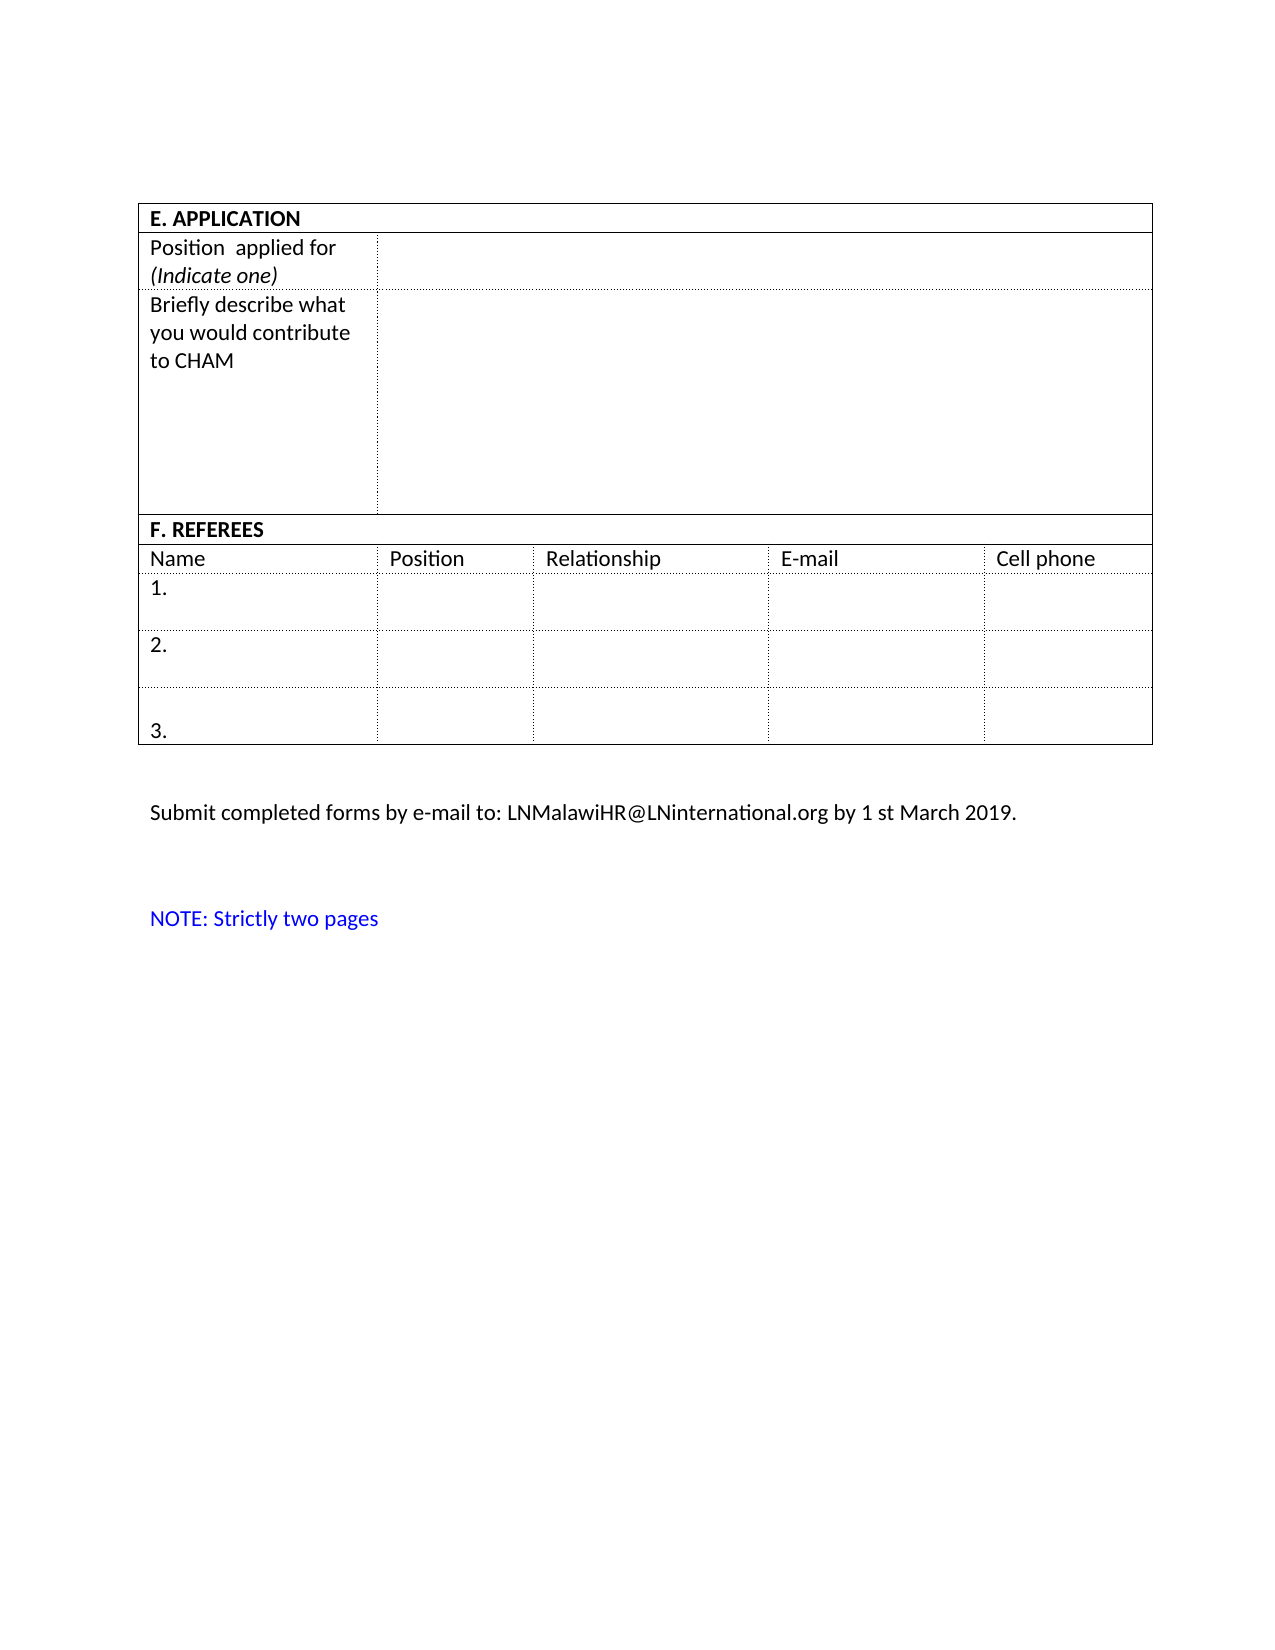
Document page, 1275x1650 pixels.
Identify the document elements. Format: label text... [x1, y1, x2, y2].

table_cell [769, 687, 984, 744]
table_cell 3. [139, 687, 378, 744]
table_cell F. REFEREES [139, 515, 1152, 543]
table_cell [378, 687, 534, 744]
table_header E. APPLICATION [139, 204, 1152, 232]
table_cell 1. [139, 573, 378, 629]
table_cell [769, 573, 984, 629]
table_cell [769, 630, 984, 687]
table_cell Relationship [534, 545, 769, 572]
table_cell [534, 630, 769, 687]
text Submit completed forms by e-mail to: LNMalawiHR@LNinternational.org by 1 st March 2019. [150, 798, 1125, 826]
table_cell 2. [139, 630, 378, 687]
table_cell E-mail [769, 545, 984, 572]
text NOTE: Strictly two pages [150, 904, 1125, 932]
table_cell [534, 687, 769, 744]
table_cell [378, 233, 1152, 289]
table_cell Position [378, 545, 534, 572]
table_cell Position applied for (Indicate one) [139, 233, 378, 289]
table_cell Briefly describe what you would contribute to CHAM [139, 289, 378, 514]
table_cell [378, 630, 534, 687]
table_cell Cell phone [984, 545, 1152, 572]
table_cell [984, 687, 1152, 744]
table_cell Name [139, 545, 378, 572]
table_cell [378, 289, 1152, 514]
table_cell [378, 573, 534, 629]
table_cell [984, 573, 1152, 629]
table_cell [984, 630, 1152, 687]
table_cell [534, 573, 769, 629]
